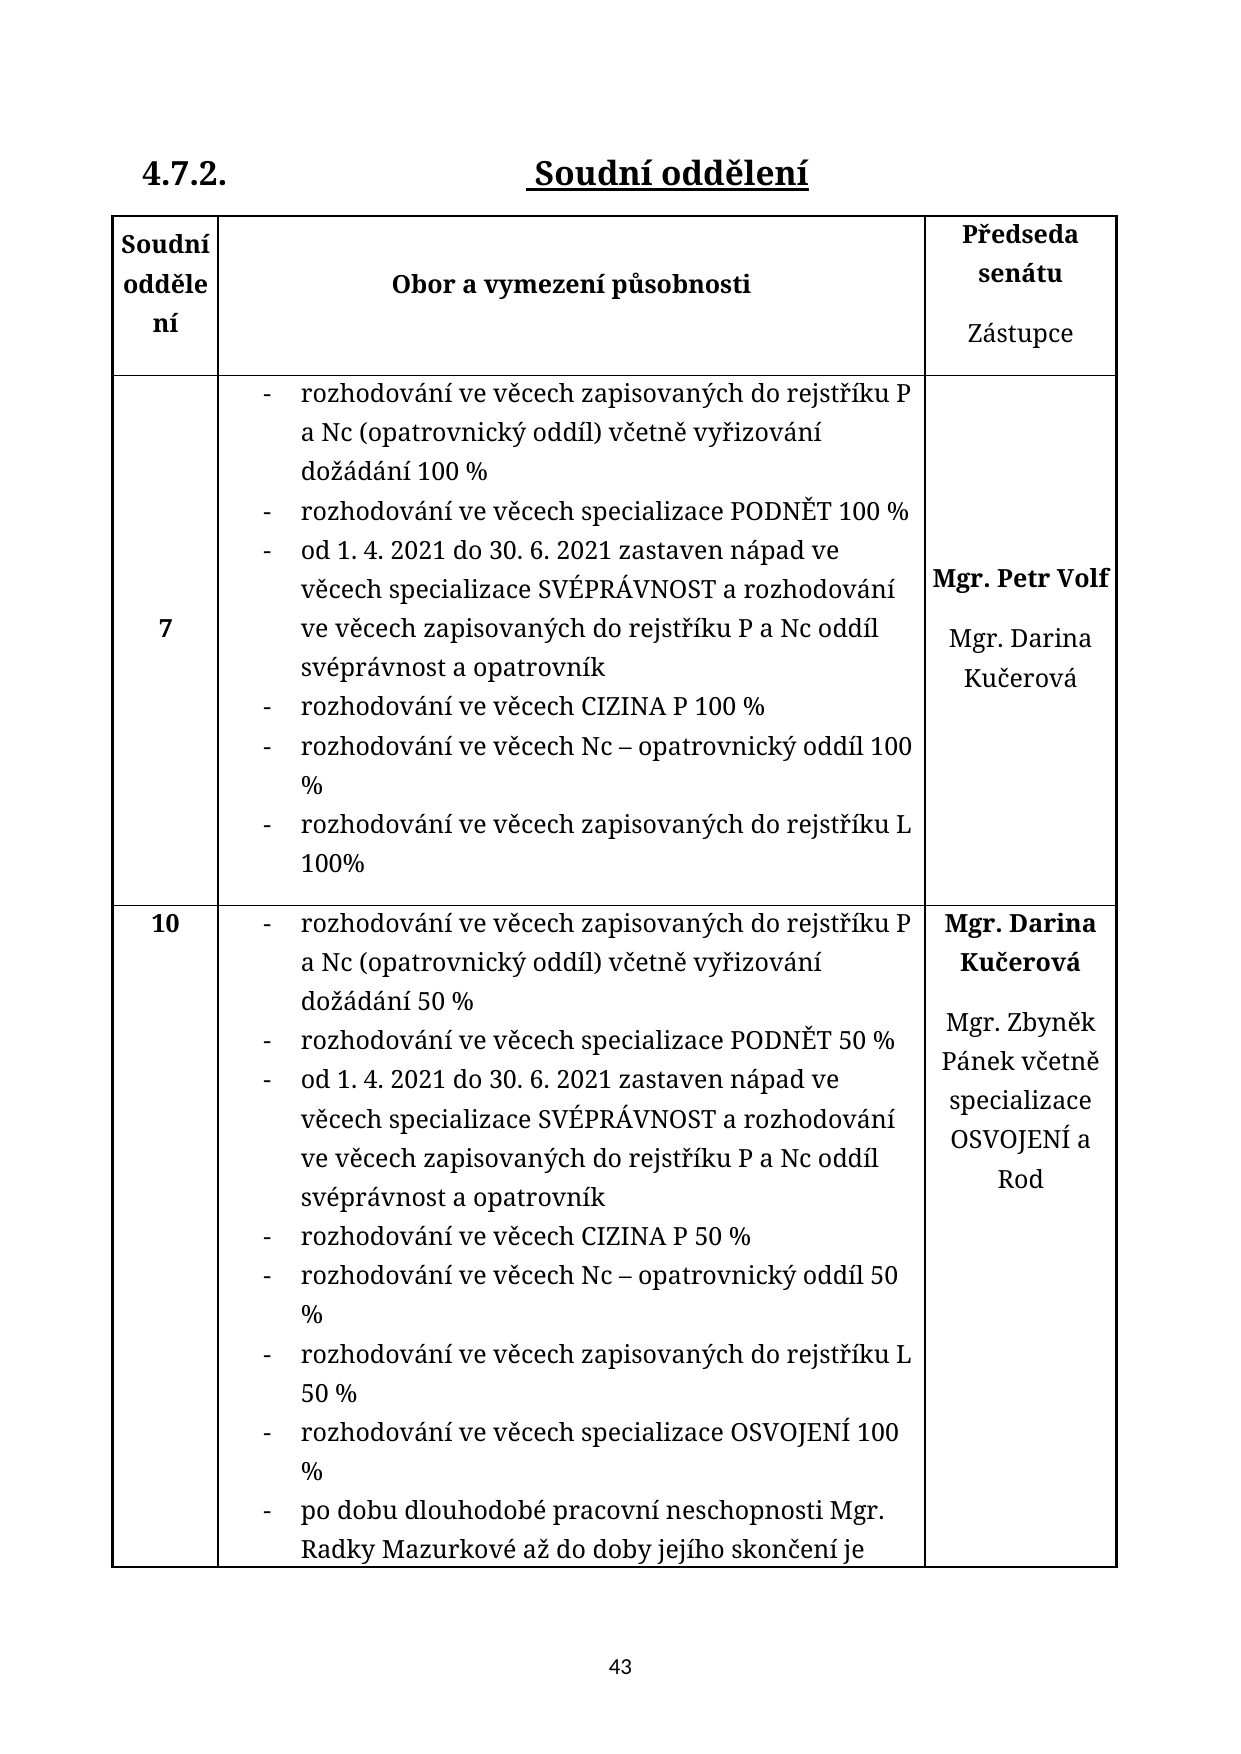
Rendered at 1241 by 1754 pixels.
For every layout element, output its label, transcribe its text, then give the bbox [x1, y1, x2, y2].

table_header Předseda senátu Zástupce [926, 217, 1115, 375]
table_header Obor a vymezení působnosti [219, 217, 924, 375]
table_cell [926, 906, 1115, 1566]
table_header Soudní oddělení [114, 217, 217, 375]
table_cell rozhodování ve věcech zapisovaných do rejstříku P a Nc (opatrovnický oddíl) včetně vyřizování dožádání 100 % rozhodování ve věcech specializace PODNĚT 100 % od 1. 4. 2021 do 30. 6. 2021 zastaven nápad ve věcech specializace SVÉPRÁVNOST a rozhodování ve věcech zapisovaných do rejstříku P a Nc oddíl svéprávnost a opatrovník rozhodování ve věcech CIZINA P 100 % rozhodování ve věcech Nc – opatrovnický oddíl 100 % rozhodování ve věcech zapisovaných do rejstříku L 100% [219, 376, 924, 904]
table_cell 7 [114, 376, 217, 904]
list Soudní oddělení [142, 150, 1128, 195]
table_cell Mgr. Petr Volf Mgr. Darina Kučerová [926, 376, 1115, 904]
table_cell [219, 906, 924, 1566]
table_cell 10 [114, 906, 217, 1566]
